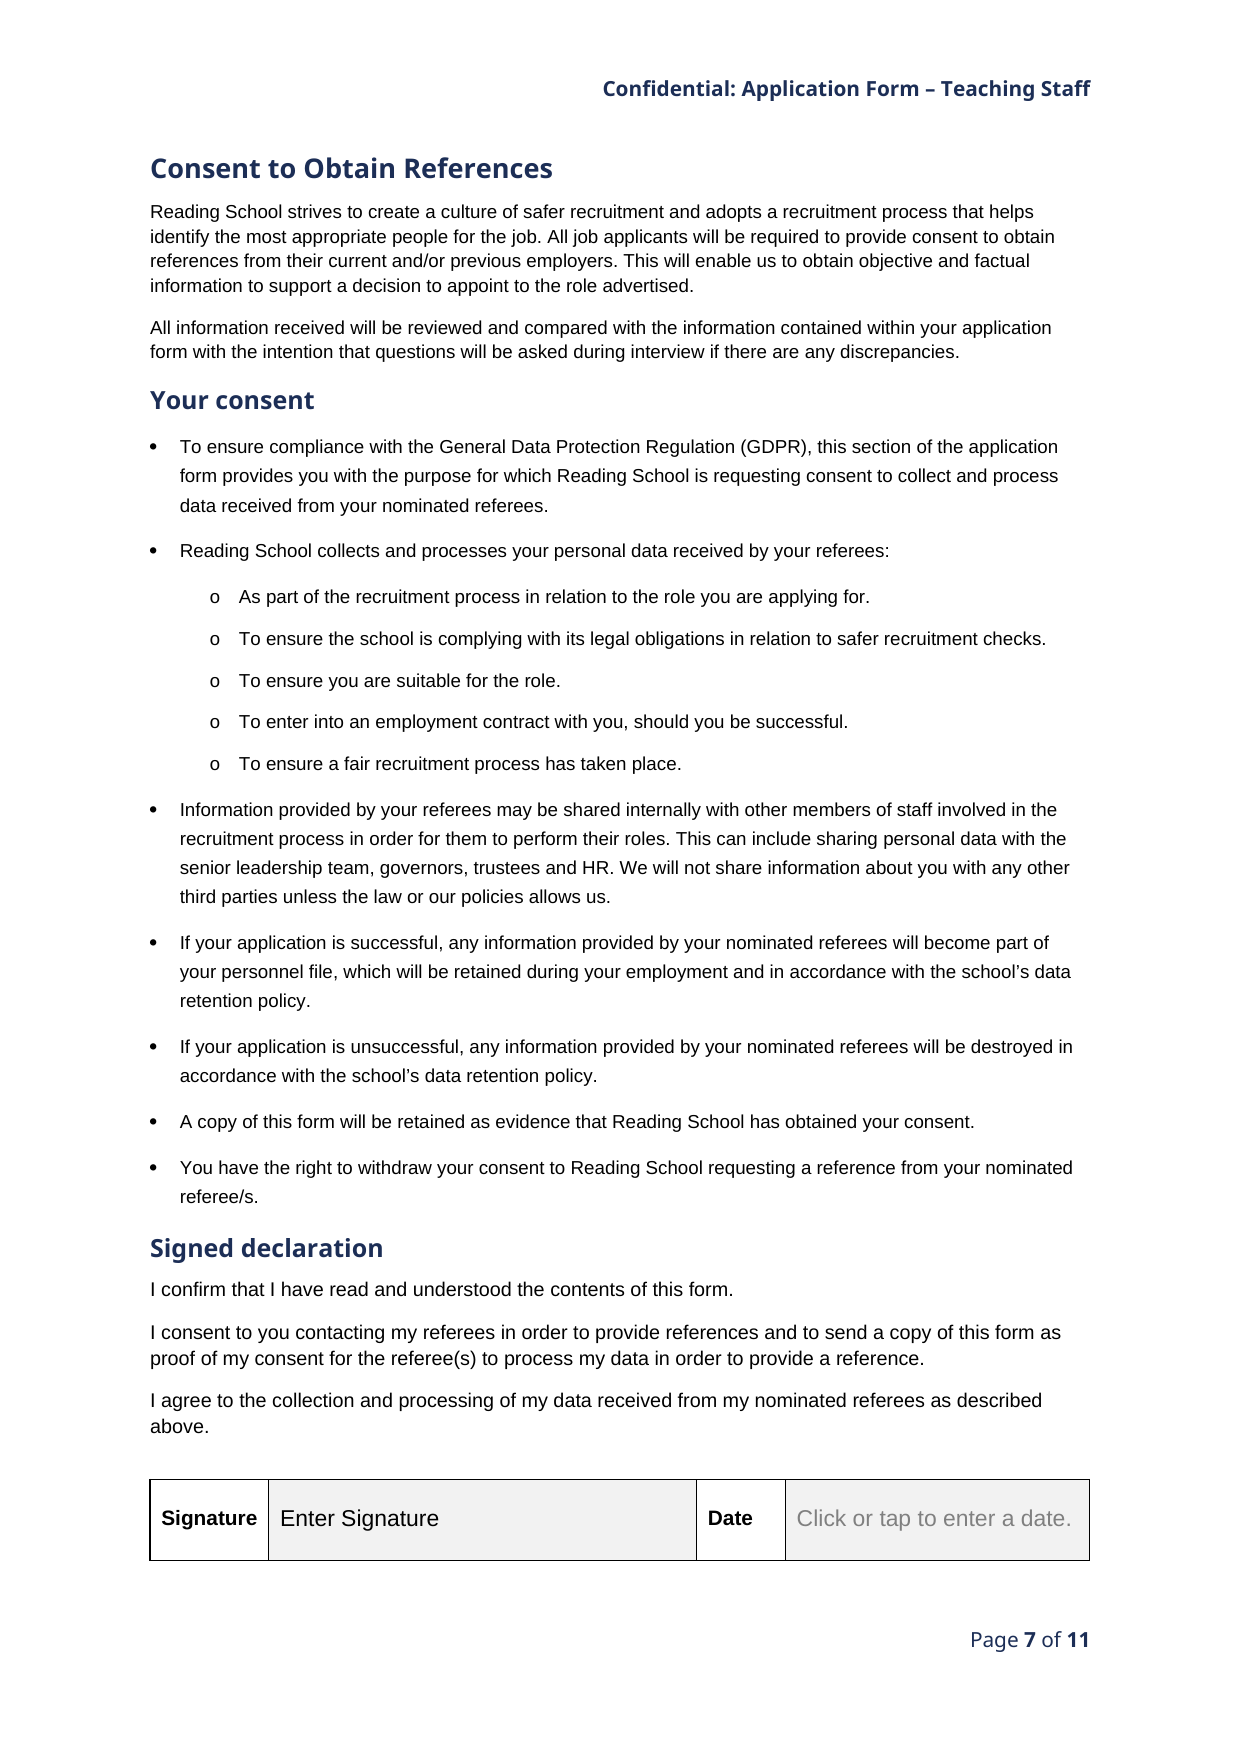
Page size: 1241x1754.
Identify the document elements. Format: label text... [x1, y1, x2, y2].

table_header Signature [151, 1480, 268, 1560]
text All information received will be reviewed and compared with the information contained within your application form with the intention that questions will be asked during interview if there are any discrepancies. [150, 317, 1090, 363]
table_header Date [697, 1480, 785, 1560]
text I confirm that I have read and understood the contents of this form. [150, 1278, 1090, 1301]
subtitle Your consent [150, 383, 1090, 417]
text To ensure the school is complying with its legal obligations in relation to safer recruitment checks. [209, 622, 1090, 651]
list To ensure compliance with the General Data Protection Regulation (GDPR), this section of the application form provides you with the purpose for which Reading School is requesting consent to collect and process data received from your nominated referees. [150, 430, 1090, 518]
list If your application is successful, any information provided by your nominated referees will become part of your personnel file, which will be retained during your employment and in accordance with the school’s data retention policy. [150, 926, 1090, 1014]
text Reading School strives to create a culture of safer recruitment and adopts a recruitment process that helps identify the most appropriate people for the job. All job applicants will be required to provide consent to obtain references from their current and/or previous employers. This will enable us to obtain objective and factual information to support a decision to appoint to the role advertised. [150, 201, 1090, 297]
text To ensure you are suitable for the role. [209, 664, 1090, 693]
list You have the right to withdraw your consent to Reading School requesting a reference from your nominated referee/s. [150, 1151, 1090, 1209]
text To ensure a fair recruitment process has taken place. [209, 747, 1090, 776]
text To enter into an employment contract with you, should you be successful. [209, 705, 1090, 734]
subtitle Signed declaration [150, 1230, 1090, 1264]
text As part of the recruitment process in relation to the role you are applying for. [209, 580, 1090, 609]
subtitle Consent to Obtain References [150, 150, 1090, 187]
list Information provided by your referees may be shared internally with other members of staff involved in the recruitment process in order for them to perform their roles. This can include sharing personal data with the senior leadership team, governors, trustees and HR. We will not share information about you with any other third parties unless the law or our policies allows us. [150, 793, 1090, 909]
list If your application is unsuccessful, any information provided by your nominated referees will be destroyed in accordance with the school’s data retention policy. [150, 1030, 1090, 1089]
text I agree to the collection and processing of my data received from my nominated referees as described above. [150, 1389, 1090, 1438]
list A copy of this form will be retained as evidence that Reading School has obtained your consent. [150, 1105, 1090, 1134]
list Reading School collects and processes your personal data received by your referees: [150, 534, 1090, 564]
text I consent to you contacting my referees in order to provide references and to send a copy of this form as proof of my consent for the referee(s) to process my data in order to provide a reference. [150, 1321, 1090, 1369]
